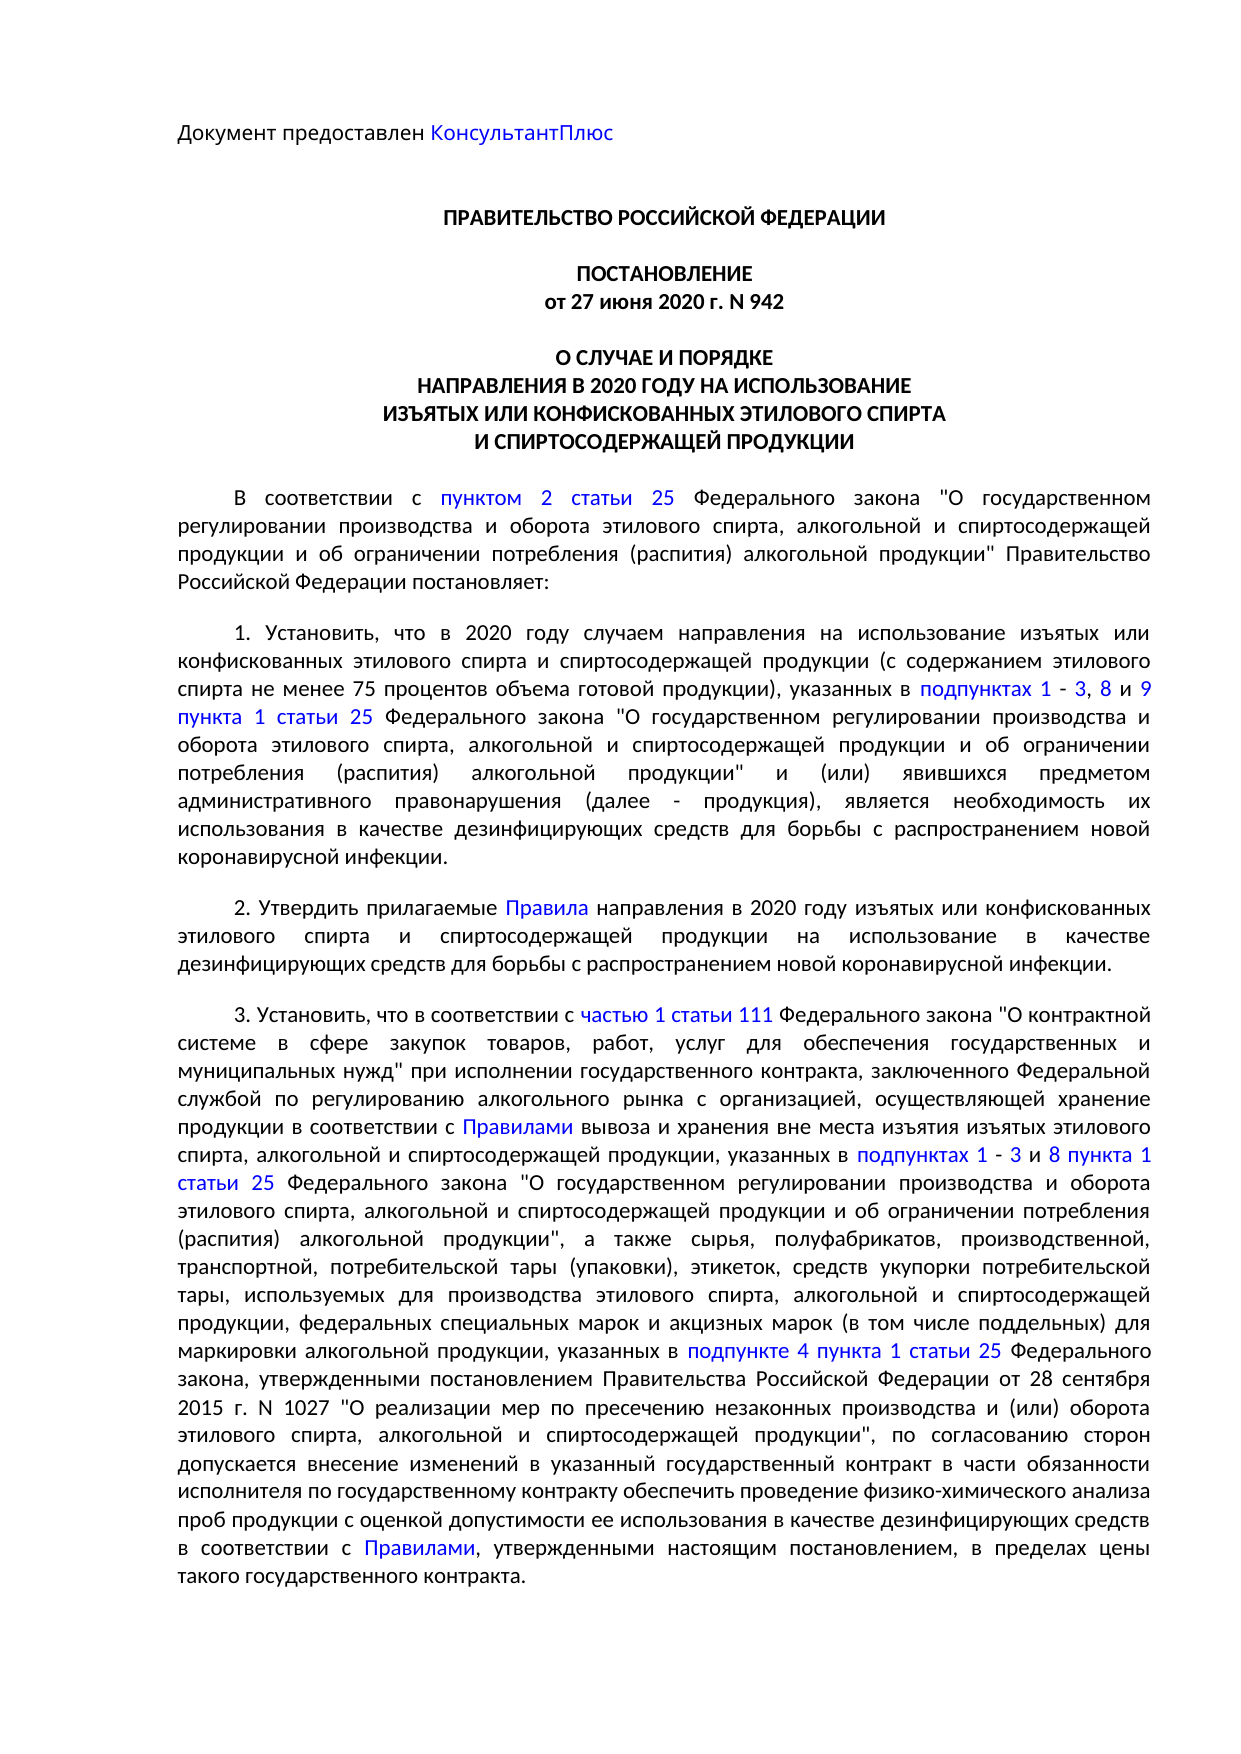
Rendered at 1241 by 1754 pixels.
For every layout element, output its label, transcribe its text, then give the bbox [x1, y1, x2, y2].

text 3. Установить, что в соответствии с частью 1 статьи 111 Федерального закона "О контрактной системе в сфере закупок товаров, работ, услуг для обеспечения государственных и муниципальных нужд" при исполнении государственного контракта, заключенного Федеральной службой по регулированию алкогольного рынка с организацией, осуществляющей хранение продукции в соответствии с Правилами вывоза и хранения вне места изъятия изъятых этилового спирта, алкогольной и спиртосодержащей продукции, указанных в подпунктах 1 - 3 и 8 пункта 1 статьи 25 Федерального закона "О государственном регулировании производства и оборота этилового спирта, алкогольной и спиртосодержащей продукции и об ограничении потребления (распития) алкогольной продукции", а также сырья, полуфабрикатов, производственной, транспортной, потребительской тары (упаковки), этикеток, средств укупорки потребительской тары, используемых для производства этилового спирта, алкогольной и спиртосодержащей продукции, федеральных специальных марок и акцизных марок (в том числе поддельных) для маркировки алкогольной продукции, указанных в подпункте 4 пункта 1 статьи 25 Федерального закона, утвержденными постановлением Правительства Российской Федерации от 28 сентября 2015 г. N 1027 "О реализации мер по пресечению незаконных производства и (или) оборота этилового спирта, алкогольной и спиртосодержащей продукции", по согласованию сторон допускается внесение изменений в указанный государственный контракт в части обязанности исполнителя по государственному контракту обеспечить проведение физико-химического анализа проб продукции с оценкой допустимости ее использования в качестве дезинфицирующих средств в соответствии с Правилами, утвержденными настоящим постановлением, в пределах цены такого государственного контракта. [177, 1000, 1152, 1589]
text В соответствии с пунктом 2 статьи 25 Федерального закона "О государственном регулировании производства и оборота этилового спирта, алкогольной и спиртосодержащей продукции и об ограничении потребления (распития) алкогольной продукции" Правительство Российской Федерации постановляет: [177, 483, 1152, 595]
title О СЛУЧАЕ И ПОРЯДКЕ [177, 343, 1152, 371]
text 2. Утвердить прилагаемые Правила направления в 2020 году изъятых или конфискованных этилового спирта и спиртосодержащей продукции на использование в качестве дезинфицирующих средств для борьбы с распространением новой коронавирусной инфекции. [177, 893, 1152, 977]
text 1. Установить, что в 2020 году случаем направления на использование изъятых или конфискованных этилового спирта и спиртосодержащей продукции (с содержанием этилового спирта не менее 75 процентов объема готовой продукции), указанных в подпунктах 1 - 3, 8 и 9 пункта 1 статьи 25 Федерального закона "О государственном регулировании производства и оборота этилового спирта, алкогольной и спиртосодержащей продукции и об ограничении потребления (распития) алкогольной продукции" и (или) явившихся предметом административного правонарушения (далее - продукция), является необходимость их использования в качестве дезинфицирующих средств для борьбы с распространением новой коронавирусной инфекции. [177, 618, 1152, 870]
title ПОСТАНОВЛЕНИЕ [177, 259, 1152, 287]
title НАПРАВЛЕНИЯ В 2020 ГОДУ НА ИСПОЛЬЗОВАНИЕ [177, 371, 1152, 399]
title от 27 июня 2020 г. N 942 [177, 287, 1152, 315]
title И СПИРТОСОДЕРЖАЩЕЙ ПРОДУКЦИИ [177, 427, 1152, 455]
title ПРАВИТЕЛЬСТВО РОССИЙСКОЙ ФЕДЕРАЦИИ [177, 203, 1152, 231]
title ИЗЪЯТЫХ ИЛИ КОНФИСКОВАННЫХ ЭТИЛОВОГО СПИРТА [177, 399, 1152, 427]
title Документ предоставлен КонсультантПлюс [177, 118, 1152, 175]
